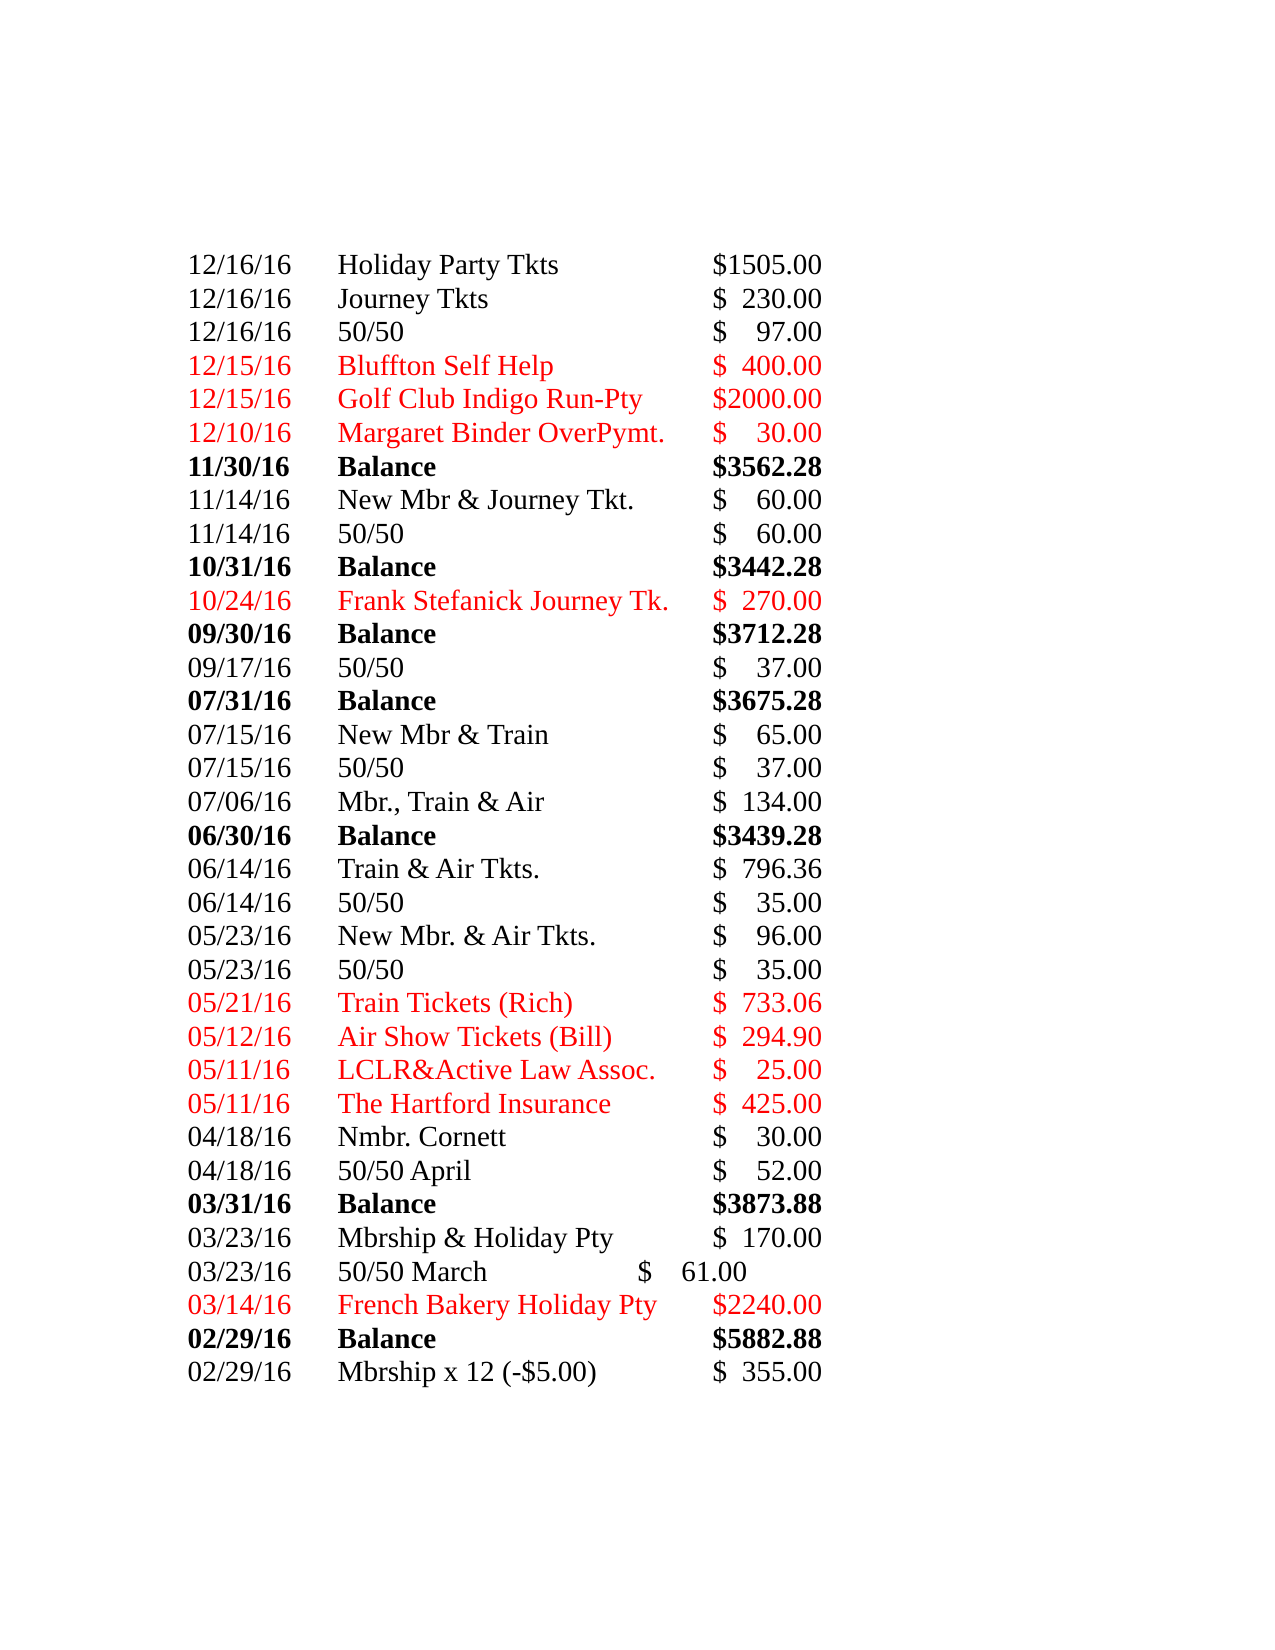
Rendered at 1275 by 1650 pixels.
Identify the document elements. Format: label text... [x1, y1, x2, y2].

text 11/30/16 Balance $3562.28 [187, 449, 1087, 482]
text 10/31/16 Balance $3442.28 [187, 549, 1087, 583]
text 05/21/16 Train Tickets (Rich) $ 733.06 [187, 985, 1087, 1019]
text 12/16/16 Holiday Party Tkts $1505.00 [187, 247, 1087, 281]
text 12/16/16 Journey Tkts $ 230.00 [187, 281, 1087, 314]
text 04/18/16 Nmbr. Cornett $ 30.00 [187, 1119, 1087, 1153]
text 05/23/16 50/50 $ 35.00 [187, 952, 1087, 985]
text 07/15/16 50/50 $ 37.00 [187, 751, 1087, 784]
text 12/15/16 Bluffton Self Help $ 400.00 [187, 348, 1087, 382]
text 07/31/16 Balance $3675.28 [187, 683, 1087, 717]
text 02/29/16 Balance $5882.88 [187, 1321, 1087, 1354]
text 09/17/16 50/50 $ 37.00 [187, 650, 1087, 683]
text 03/23/16 50/50 March $ 61.00 [187, 1254, 1087, 1287]
text 10/24/16 Frank Stefanick Journey Tk. $ 270.00 [187, 583, 1087, 616]
text 05/12/16 Air Show Tickets (Bill) $ 294.90 [187, 1019, 1087, 1052]
text 05/11/16 The Hartford Insurance $ 425.00 [187, 1086, 1087, 1119]
text 12/10/16 Margaret Binder OverPymt. $ 30.00 [187, 415, 1087, 449]
text 06/14/16 50/50 $ 35.00 [187, 885, 1087, 918]
text 06/14/16 Train & Air Tkts. $ 796.36 [187, 851, 1087, 885]
text 11/14/16 50/50 $ 60.00 [187, 516, 1087, 549]
text 03/23/16 Mbrship & Holiday Pty $ 170.00 [187, 1220, 1087, 1254]
text 11/14/16 New Mbr & Journey Tkt. $ 60.00 [187, 482, 1087, 516]
text 12/16/16 50/50 $ 97.00 [187, 314, 1087, 348]
text 06/30/16 Balance $3439.28 [187, 818, 1087, 851]
text 09/30/16 Balance $3712.28 [187, 616, 1087, 650]
text 04/18/16 50/50 April $ 52.00 [187, 1153, 1087, 1187]
text 07/15/16 New Mbr & Train $ 65.00 [187, 717, 1087, 751]
text 12/15/16 Golf Club Indigo Run-Pty $2000.00 [187, 382, 1087, 415]
text 07/06/16 Mbr., Train & Air $ 134.00 [187, 784, 1087, 818]
text 02/29/16 Mbrship x 12 (-$5.00) $ 355.00 [187, 1354, 1087, 1388]
text 05/23/16 New Mbr. & Air Tkts. $ 96.00 [187, 918, 1087, 952]
text 03/31/16 Balance $3873.88 [187, 1187, 1087, 1220]
text 03/14/16 French Bakery Holiday Pty $2240.00 [187, 1287, 1087, 1321]
text 05/11/16 LCLR&Active Law Assoc. $ 25.00 [187, 1052, 1087, 1086]
